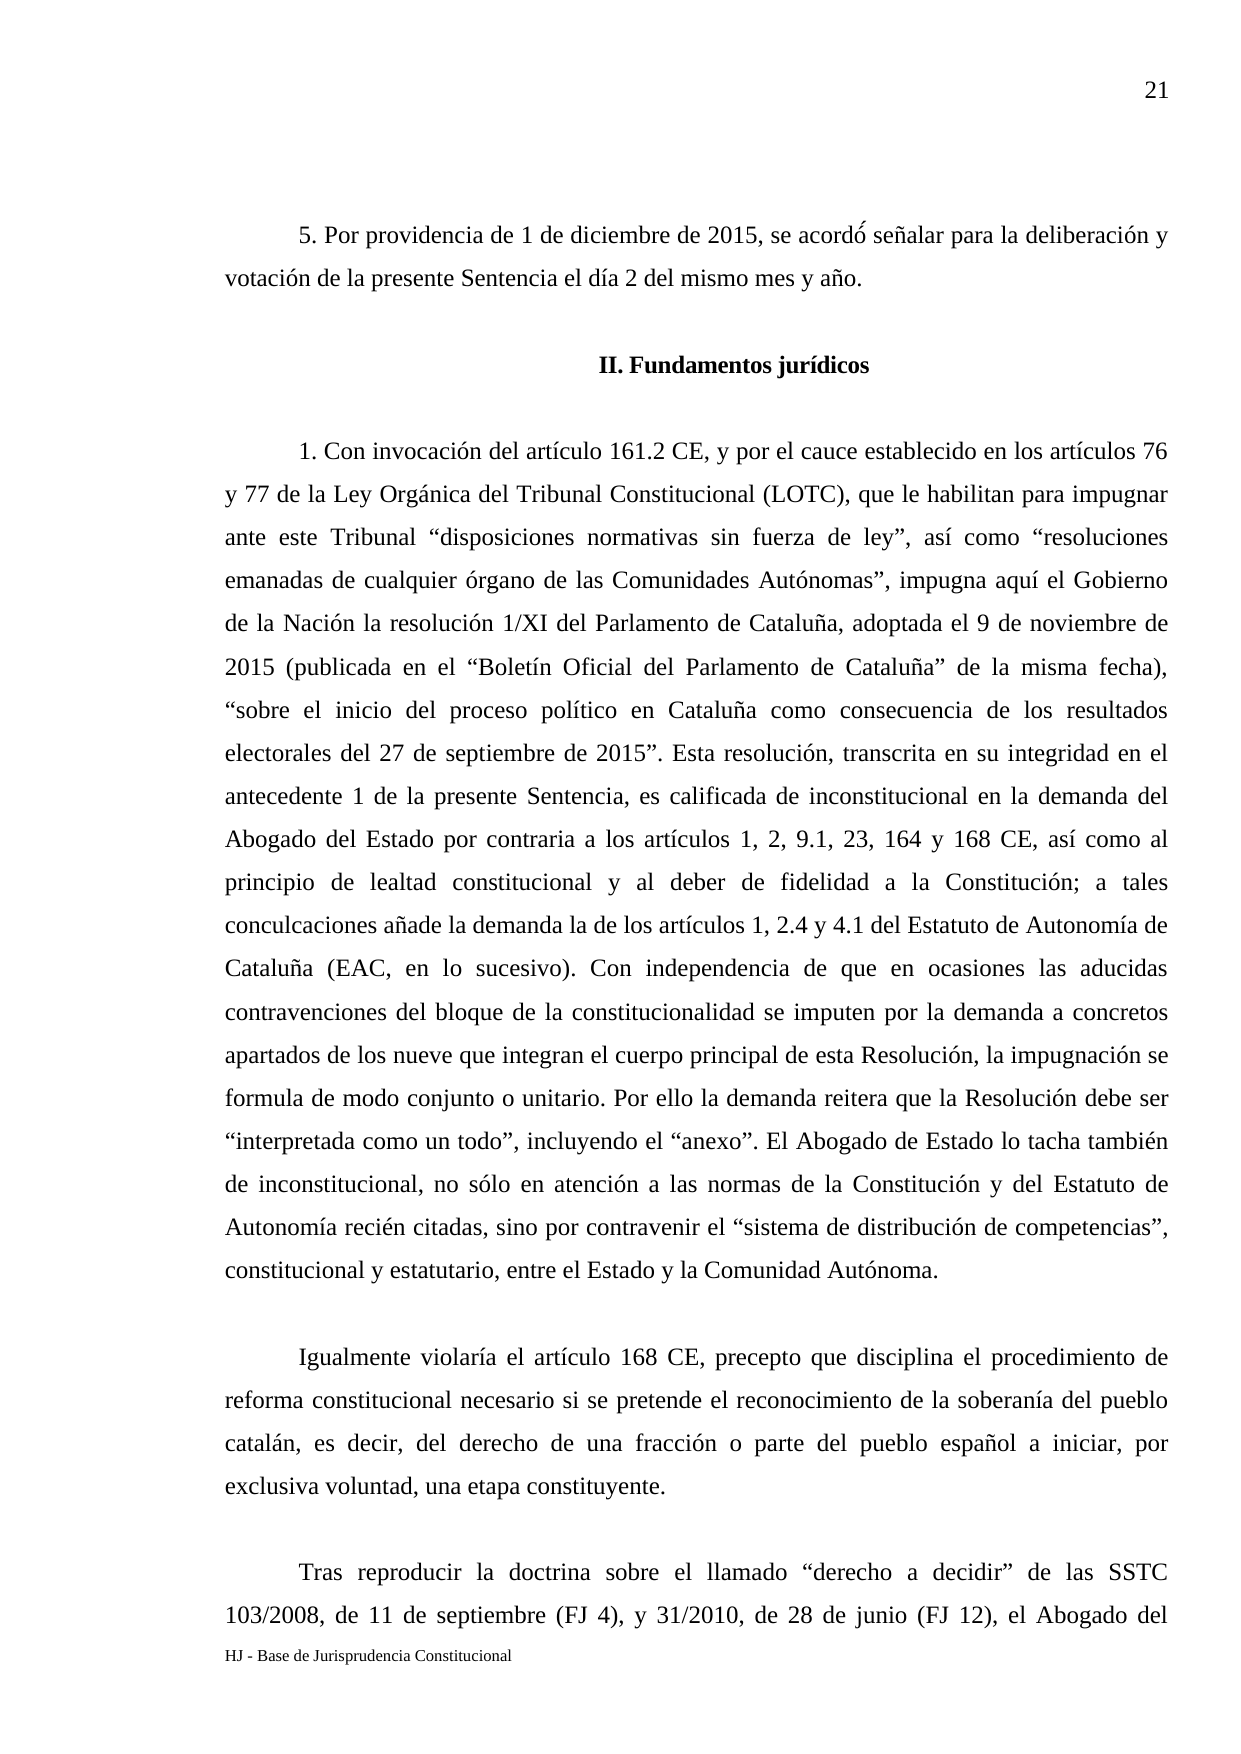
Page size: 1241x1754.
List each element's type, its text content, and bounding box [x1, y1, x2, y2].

subtitle II. Fundamentos jurídicos [224, 350, 1169, 378]
text 1. Con invocación del artículo 161.2 CE, y por el cauce establecido en los artículos 76 y 77 de la Ley Orgánica del Tribunal Constitucional (LOTC), que le habilitan para impugnar ante este Tribunal “disposiciones normativas sin fuerza de ley”, así como “resoluciones emanadas de cualquier órgano de las Comunidades Autónomas”, impugna aquí el Gobierno de la Nación la resolución 1/XI del Parlamento de Cataluña, adoptada el 9 de noviembre de 2015 (publicada en el “Boletín Oficial del Parlamento de Cataluña” de la misma fecha), “sobre el inicio del proceso político en Cataluña como consecuencia de los resultados electorales del 27 de septiembre de 2015”. Esta resolución, transcrita en su integridad en el antecedente 1 de la presente Sentencia, es calificada de inconstitucional en la demanda del Abogado del Estado por contraria a los artículos 1, 2, 9.1, 23, 164 y 168 CE, así como al principio de lealtad constitucional y al deber de fidelidad a la Constitución; a tales conculcaciones añade la demanda la de los artículos 1, 2.4 y 4.1 del Estatuto de Autonomía de Cataluña (EAC, en lo sucesivo). Con independencia de que en ocasiones las aducidas contravenciones del bloque de la constitucionalidad se imputen por la demanda a concretos apartados de los nueve que integran el cuerpo principal de esta Resolución, la impugnación se formula de modo conjunto o unitario. Por ello la demanda reitera que la Resolución debe ser “interpretada como un todo”, incluyendo el “anexo”. El Abogado de Estado lo tacha también de inconstitucional, no sólo en atención a las normas de la Constitución y del Estatuto de Autonomía recién citadas, sino por contravenir el “sistema de distribución de competencias”, constitucional y estatutario, entre el Estado y la Comunidad Autónoma. [224, 436, 1169, 1284]
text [224, 1557, 1169, 1629]
text 5. Por providencia de 1 de diciembre de 2015, se acordó́ señalar para la deliberación y votación de la presente Sentencia el día 2 del mismo mes y año. [224, 220, 1169, 292]
text Igualmente violaría el artículo 168 CE, precepto que disciplina el procedimiento de reforma constitucional necesario si se pretende el reconocimiento de la soberanía del pueblo catalán, es decir, del derecho de una fracción o parte del pueblo español a iniciar, por exclusiva voluntad, una etapa constituyente. [224, 1342, 1169, 1500]
